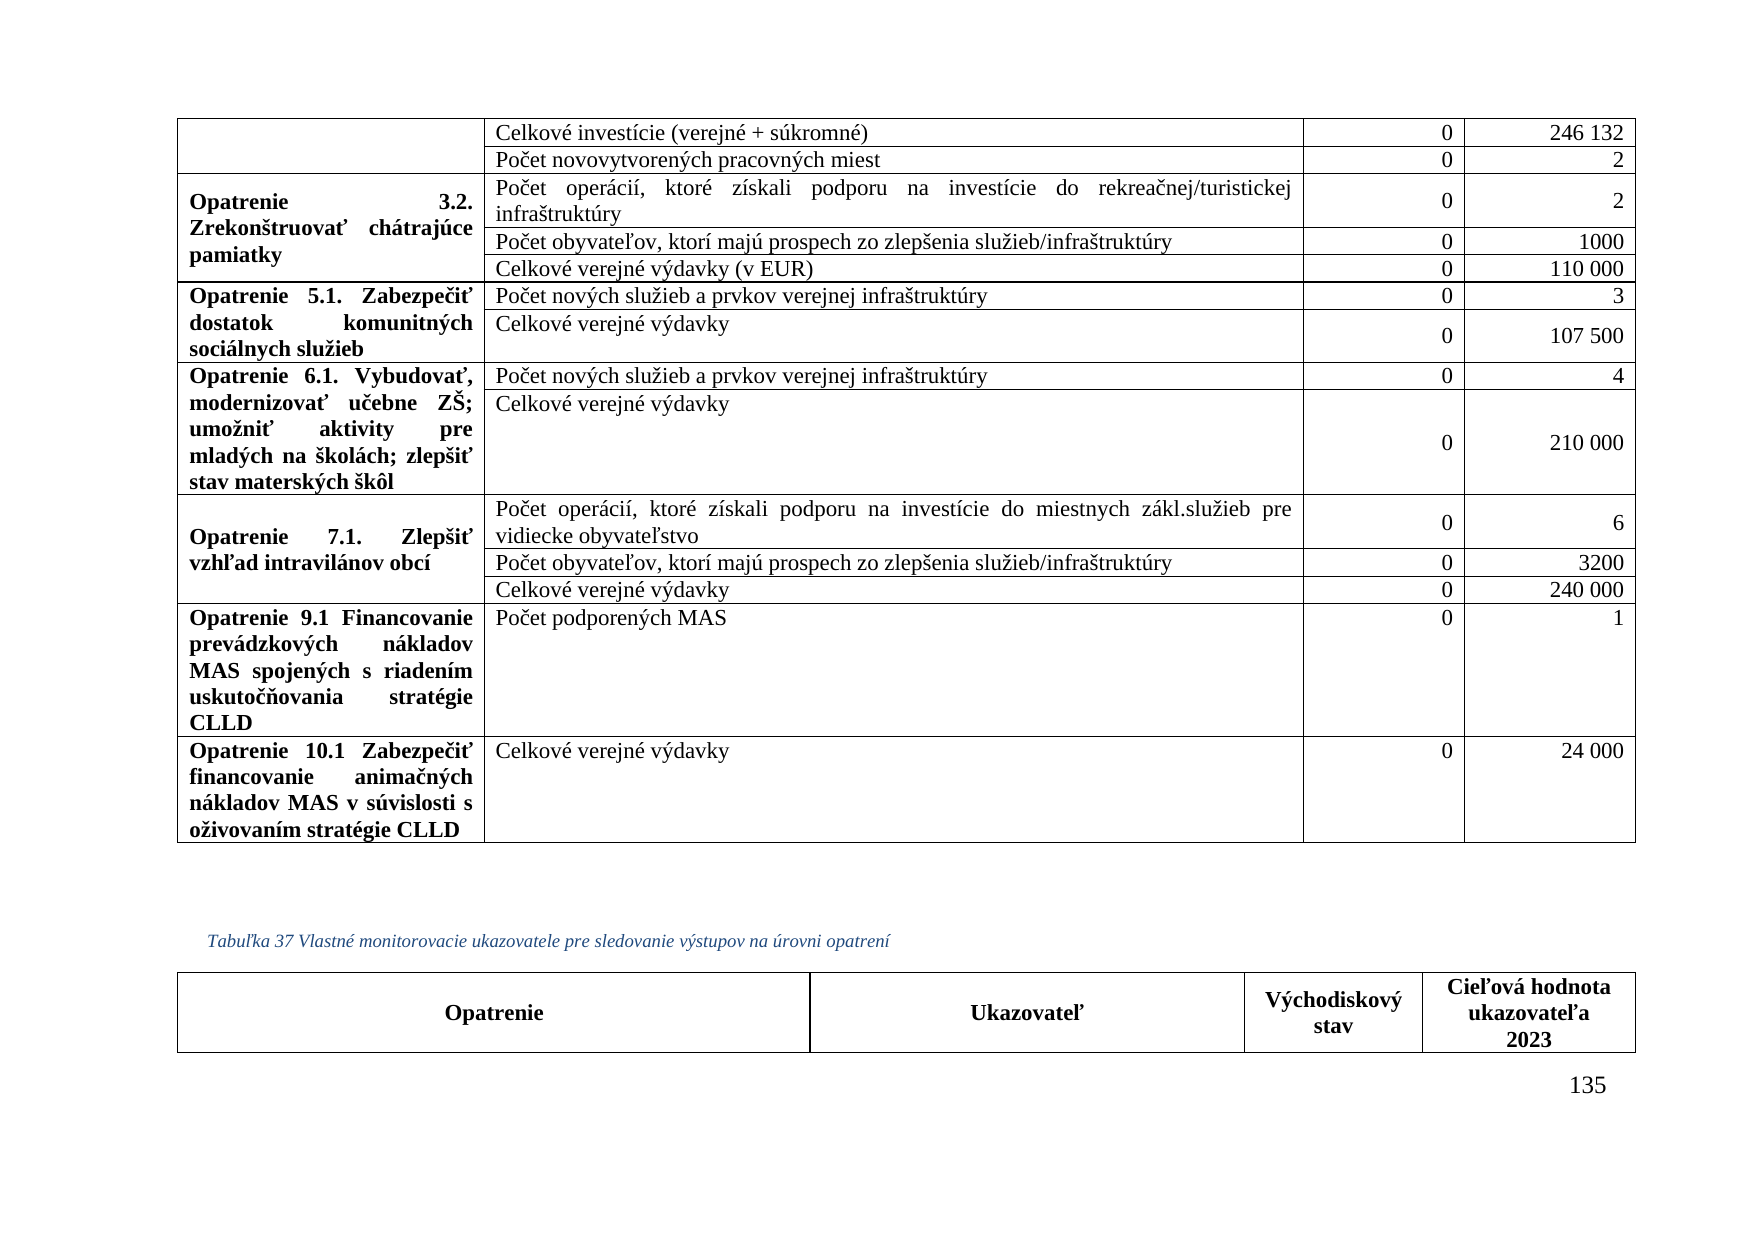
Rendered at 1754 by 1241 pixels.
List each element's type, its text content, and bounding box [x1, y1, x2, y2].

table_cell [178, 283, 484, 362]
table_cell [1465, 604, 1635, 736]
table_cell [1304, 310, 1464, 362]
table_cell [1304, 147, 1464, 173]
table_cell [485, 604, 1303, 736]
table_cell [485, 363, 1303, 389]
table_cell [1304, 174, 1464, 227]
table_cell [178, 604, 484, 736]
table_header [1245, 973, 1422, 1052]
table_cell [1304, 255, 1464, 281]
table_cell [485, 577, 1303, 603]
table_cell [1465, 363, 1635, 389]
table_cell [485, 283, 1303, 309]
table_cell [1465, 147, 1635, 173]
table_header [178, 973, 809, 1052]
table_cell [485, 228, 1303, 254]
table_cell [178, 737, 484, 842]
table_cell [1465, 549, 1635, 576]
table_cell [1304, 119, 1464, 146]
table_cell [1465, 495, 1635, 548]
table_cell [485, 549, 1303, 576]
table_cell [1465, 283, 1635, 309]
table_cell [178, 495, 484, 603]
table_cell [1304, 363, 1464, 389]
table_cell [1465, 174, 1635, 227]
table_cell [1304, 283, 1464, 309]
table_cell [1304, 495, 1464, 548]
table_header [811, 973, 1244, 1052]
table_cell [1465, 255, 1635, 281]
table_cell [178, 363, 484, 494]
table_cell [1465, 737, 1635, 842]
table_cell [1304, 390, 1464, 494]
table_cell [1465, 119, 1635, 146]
text Tabuľka 37 Vlastné monitorovacie ukazovatele pre sledovanie výstupov na úrovni opatrení [207, 929, 1606, 951]
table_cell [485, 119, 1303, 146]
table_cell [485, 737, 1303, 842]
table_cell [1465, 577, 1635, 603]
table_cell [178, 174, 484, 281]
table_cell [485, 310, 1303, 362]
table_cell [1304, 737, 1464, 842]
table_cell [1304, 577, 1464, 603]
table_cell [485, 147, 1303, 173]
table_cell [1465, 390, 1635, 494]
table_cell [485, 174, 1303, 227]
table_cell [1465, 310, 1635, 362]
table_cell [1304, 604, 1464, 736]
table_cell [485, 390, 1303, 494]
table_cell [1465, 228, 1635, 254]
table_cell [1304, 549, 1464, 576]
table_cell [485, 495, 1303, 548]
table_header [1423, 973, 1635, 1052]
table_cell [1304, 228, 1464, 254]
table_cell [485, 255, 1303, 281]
